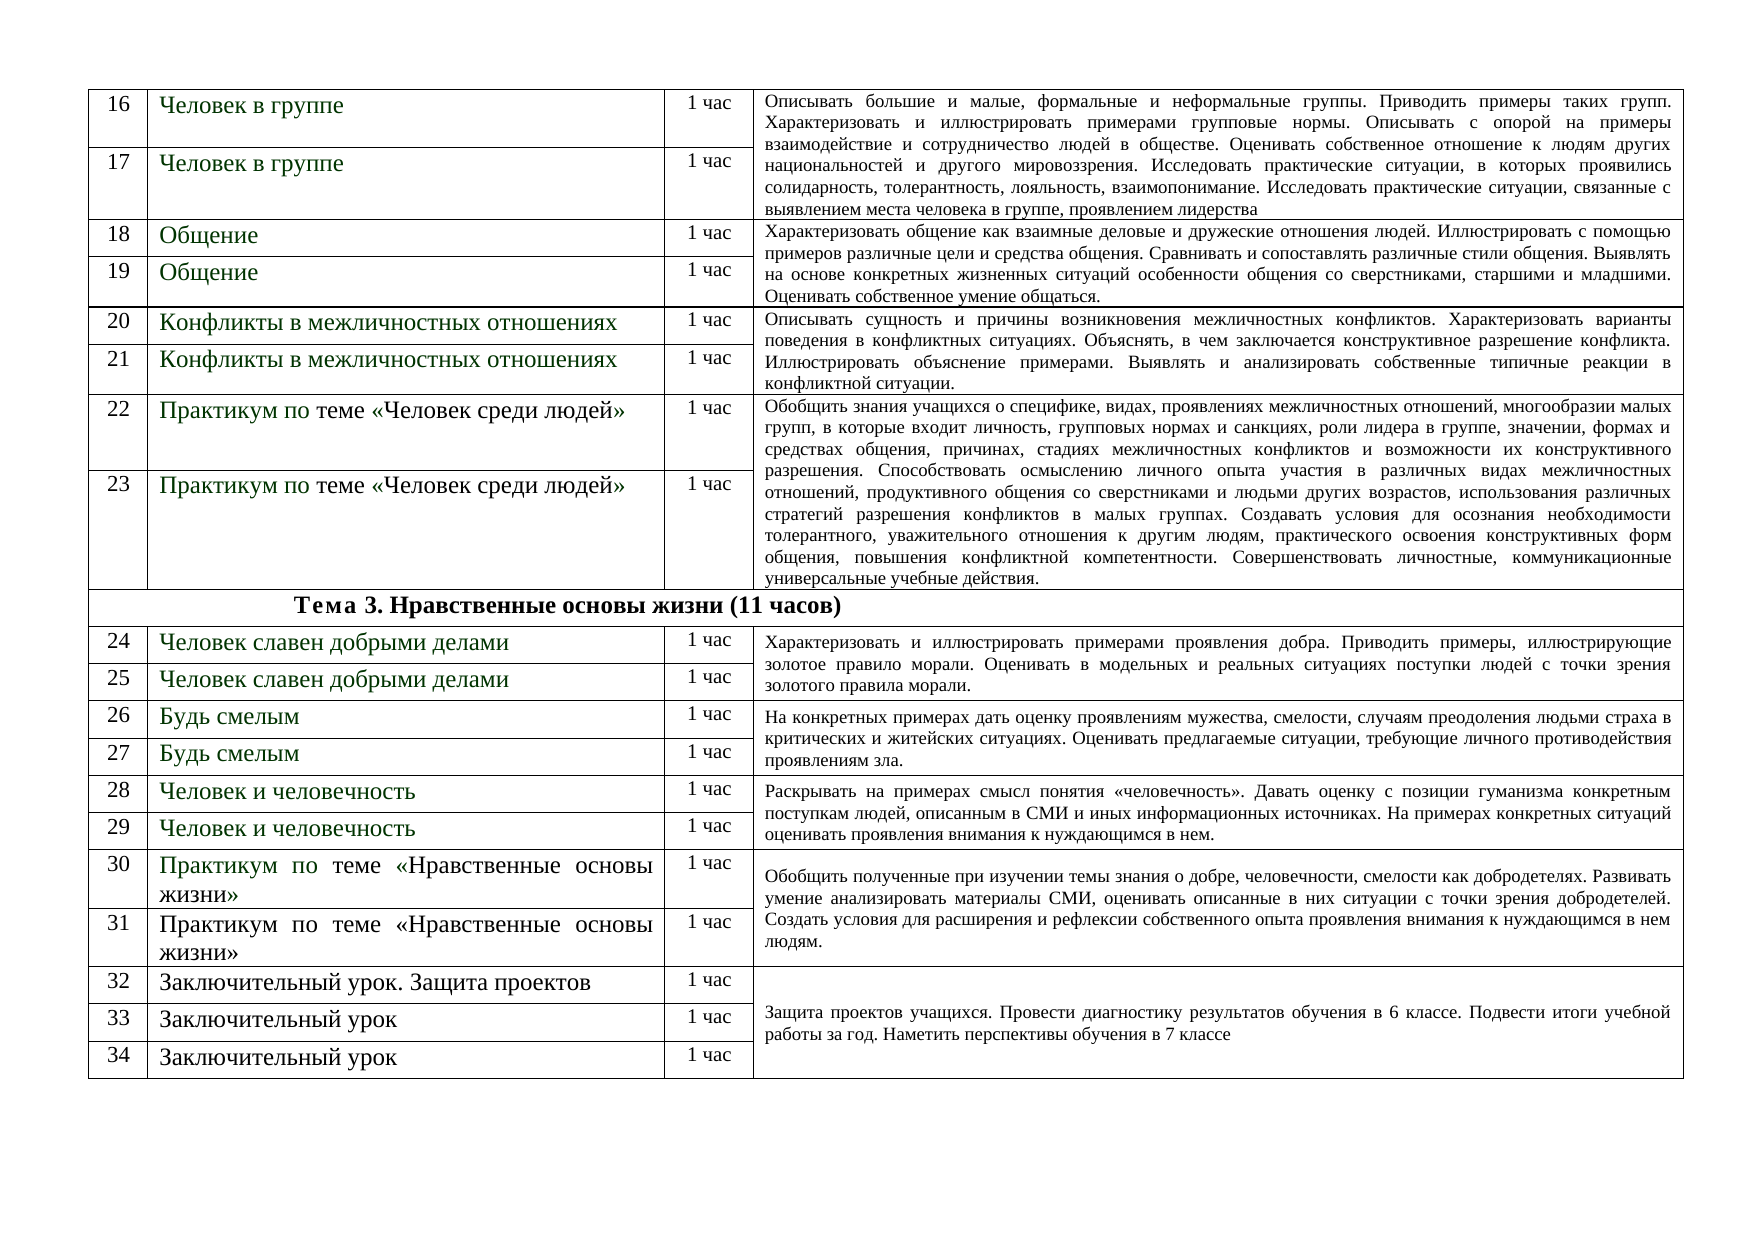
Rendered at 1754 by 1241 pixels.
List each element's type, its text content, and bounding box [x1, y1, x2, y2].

table_cell Будь смелым [148, 739, 664, 775]
table_cell 1 час [665, 1004, 753, 1041]
table_cell Тема 3. Нравственные основы жизни (11 часов) [89, 590, 1683, 626]
table_cell Практикум по теме «Нравственные основы жизни» [148, 850, 664, 908]
table_cell Конфликты в межличностных отношениях [148, 345, 664, 394]
table_cell Защита проектов учащихся. Провести диагностику результатов обучения в 6 классе. Подвести итоги учебной работы за год. Наметить перспективы обучения в 7 классе [754, 967, 1683, 1078]
table_cell 30 [89, 850, 147, 908]
table_cell 1 час [665, 148, 753, 219]
table_cell Человек в группе [148, 148, 664, 219]
table_cell 1 час [665, 967, 753, 1003]
table_cell Обобщить знания учащихся о специфике, видах, проявлениях межличностных отношений, многообразии малых групп, в которые входит личность, групповых нормах и санкциях, роли лидера в группе, значении, формах и средствах общения, причинах, стадиях межличностных конфликтов и возможности их конструктивного разрешения. Способствовать осмыслению личного опыта участия в различных видах межличностных отношений, продуктивного общения со сверстниками и людьми других возрастов, использования различных стратегий разрешения конфликтов в малых группах. Создавать условия для осознания необходимости толерантного, уважительного отношения к другим людям, практического освоения конструктивных форм общения, повышения конфликтной компетентности. Совершенствовать личностные, коммуникационные универсальные учебные действия. [754, 395, 1683, 589]
table_cell Заключительный урок [148, 1004, 664, 1041]
table_cell 19 [89, 257, 147, 306]
table_cell 1 час [665, 813, 753, 849]
table_cell 32 [89, 967, 147, 1003]
table_cell 25 [89, 664, 147, 700]
table_cell 1 час [665, 308, 753, 343]
table_cell Конфликты в межличностных отношениях [148, 308, 664, 343]
table_cell 1 час [665, 1042, 753, 1078]
table_cell 1 час [665, 739, 753, 775]
table_cell 1 час [665, 345, 753, 394]
table_cell 33 [89, 1004, 147, 1041]
table_cell 31 [89, 909, 147, 966]
table_cell 16 [89, 90, 147, 147]
table_cell Описывать большие и малые, формальные и неформальные группы. Приводить примеры таких групп. Характеризовать и иллюстрировать примерами групповые нормы. Описывать с опорой на примеры взаимодействие и сотрудничество людей в обществе. Оценивать собственное отношение к людям других национальностей и другого мировоззрения. Исследовать практические ситуации, в которых проявились солидарность, толерантность, лояльность, взаимопонимание. Исследовать практические ситуации, связанные с выявлением места человека в группе, проявлением лидерства [754, 90, 1683, 219]
table_cell Человек славен добрыми делами [148, 627, 664, 663]
table_cell 24 [89, 627, 147, 663]
table_cell 26 [89, 701, 147, 737]
table_cell 1 час [665, 776, 753, 812]
table_cell Заключительный урок. Защита проектов [148, 967, 664, 1003]
table_cell 1 час [665, 850, 753, 908]
table_cell 21 [89, 345, 147, 394]
table_cell Раскрывать на примерах смысл понятия «человечность». Давать оценку с позиции гуманизма конкретным поступкам людей, описанным в СМИ и иных информационных источниках. На примерах конкретных ситуаций оценивать проявления внимания к нуждающимся в нем. [754, 776, 1683, 849]
table_cell Человек и человечность [148, 776, 664, 812]
table_cell 1 час [665, 395, 753, 469]
table_cell Общение [148, 220, 664, 256]
table_cell 1 час [665, 90, 753, 147]
table_cell Будь смелым [148, 701, 664, 737]
table_cell 1 час [665, 220, 753, 256]
table_cell 29 [89, 813, 147, 849]
table_cell На конкретных примерах дать оценку проявлениям мужества, смелости, случаям преодоления людьми страха в критических и житейских ситуациях. Оценивать предлагаемые ситуации, требующие личного противодействия проявлениям зла. [754, 701, 1683, 775]
table_cell Человек в группе [148, 90, 664, 147]
table_cell Человек славен добрыми делами [148, 664, 664, 700]
table_cell Практикум по теме «Человек среди людей» [148, 471, 664, 589]
table_cell 34 [89, 1042, 147, 1078]
table_cell Заключительный урок [148, 1042, 664, 1078]
table_cell 23 [89, 471, 147, 589]
table_cell Описывать сущность и причины возникновения межличностных конфликтов. Характеризовать варианты поведения в конфликтных ситуациях. Объяснять, в чем заключается конструктивное разрешение конфликта. Иллюстрировать объяснение примерами. Выявлять и анализировать собственные типичные реакции в конфликтной ситуации. [754, 308, 1683, 394]
table_cell 17 [89, 148, 147, 219]
table_cell 1 час [665, 664, 753, 700]
table_cell Человек и человечность [148, 813, 664, 849]
table_cell Общение [148, 257, 664, 306]
table_cell 1 час [665, 257, 753, 306]
table_cell Обобщить полученные при изучении темы знания о добре, человечности, смелости как добродетелях. Развивать умение анализировать материалы СМИ, оценивать описанные в них ситуации с точки зрения добродетелей. Создать условия для расширения и рефлексии собственного опыта проявления внимания к нуждающимся в нем людям. [754, 850, 1683, 966]
table_cell 1 час [665, 909, 753, 966]
table_cell Характеризовать общение как взаимные деловые и дружеские отношения людей. Иллюстрировать с помощью примеров различные цели и средства общения. Сравнивать и сопоставлять различные стили общения. Выявлять на основе конкретных жизненных ситуаций особенности общения со сверстниками, старшими и младшими. Оценивать собственное умение общаться. [754, 220, 1683, 306]
table_cell 27 [89, 739, 147, 775]
table_cell 1 час [665, 471, 753, 589]
table_cell 1 час [665, 627, 753, 663]
table_cell 22 [89, 395, 147, 469]
table_cell 28 [89, 776, 147, 812]
table_cell Характеризовать и иллюстрировать примерами проявления добра. Приводить примеры, иллюстрирующие золотое правило морали. Оценивать в модельных и реальных ситуациях поступки людей с точки зрения золотого правила морали. [754, 627, 1683, 700]
table_cell Практикум по теме «Человек среди людей» [148, 395, 664, 469]
table_cell 18 [89, 220, 147, 256]
table_cell 20 [89, 308, 147, 343]
table_cell 1 час [665, 701, 753, 737]
table_cell Практикум по теме «Нравственные основы жизни» [148, 909, 664, 966]
